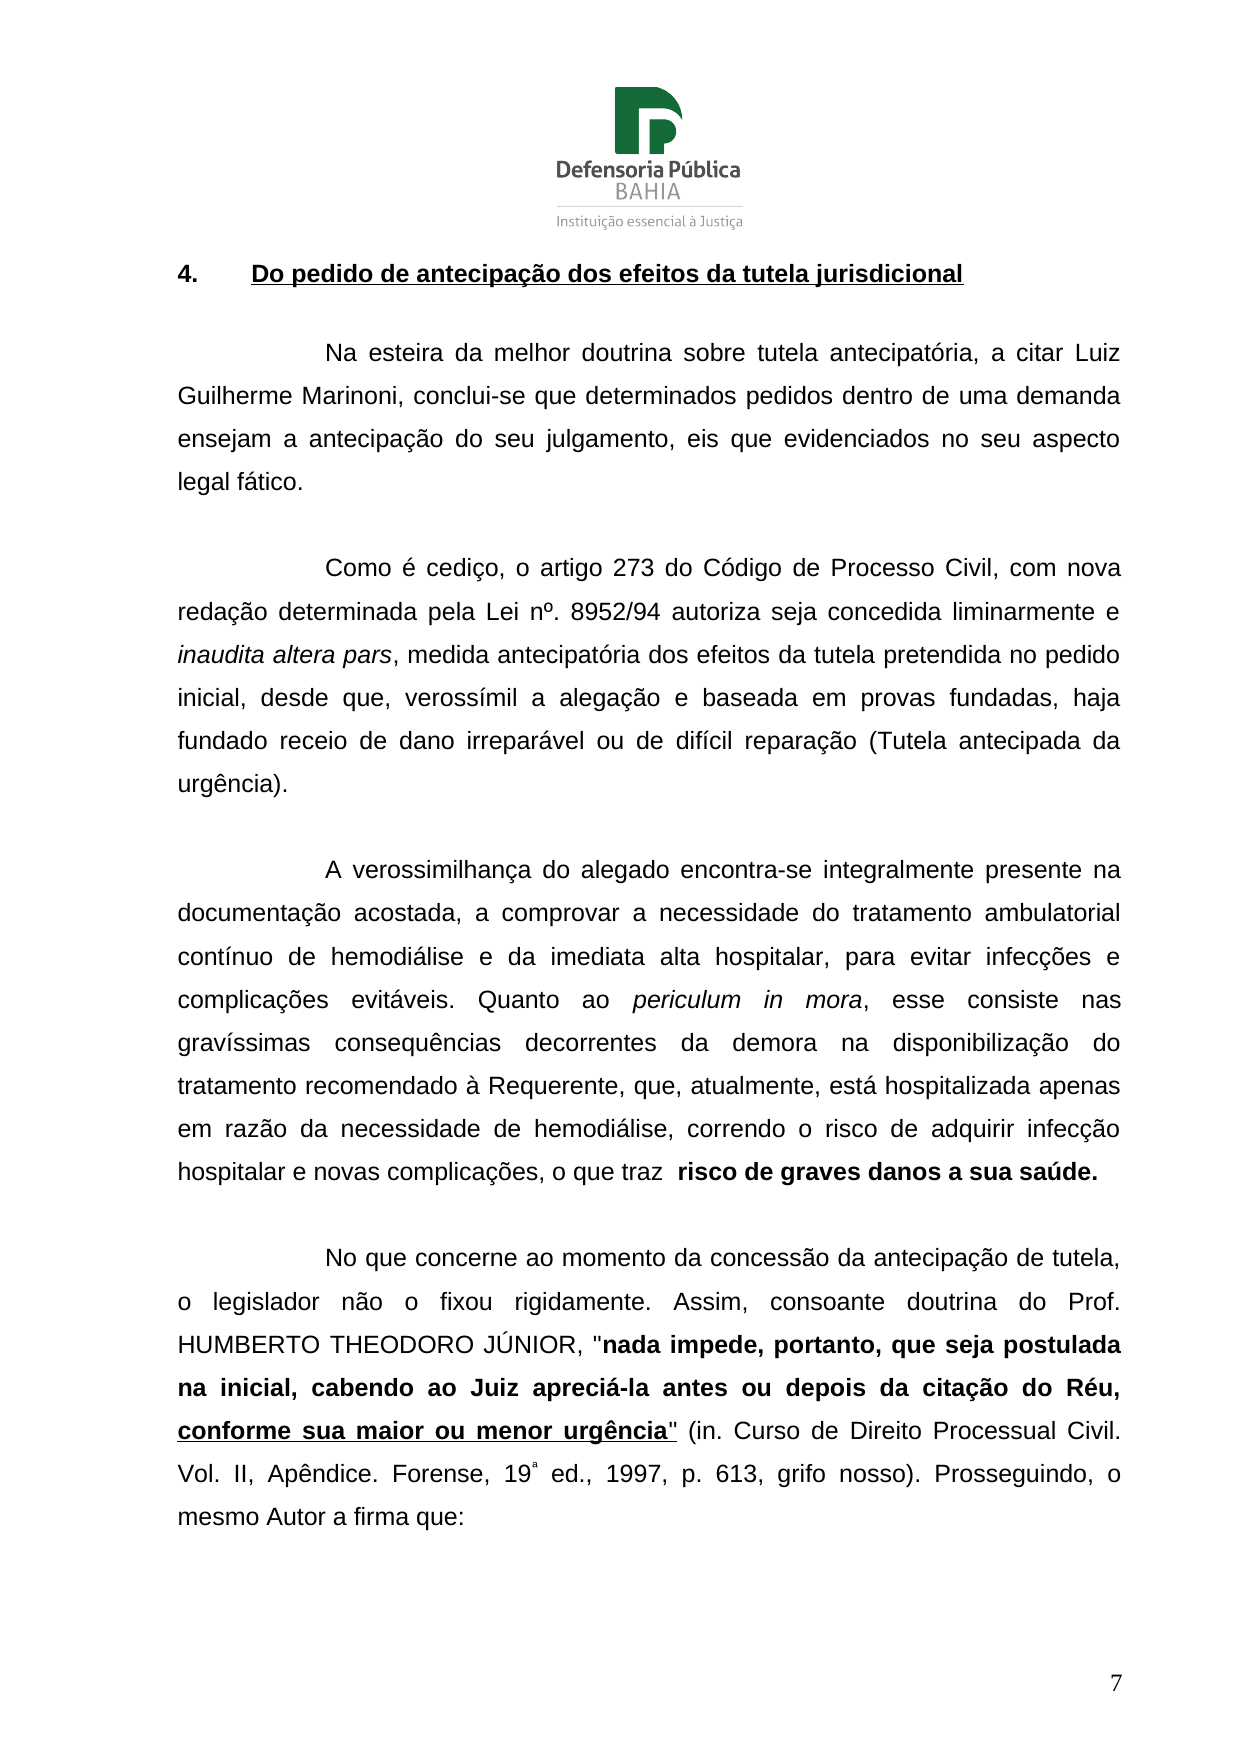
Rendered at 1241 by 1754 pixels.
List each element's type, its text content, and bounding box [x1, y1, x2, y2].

text No que concerne ao momento da concessão da antecipação de tutela, o legislador não o fixou rigidamente. Assim, consoante doutrina do Prof. HUMBERTO THEODORO JÚNIOR, "nada impede, portanto, que seja postulada na inicial, cabendo ao Juiz apreciá-la antes ou depois da citação do Réu, conforme sua maior ou menor urgência" (in. Curso de Direito Processual Civil. Vol. II, Apêndice. Forense, 19ª ed., 1997, p. 613, grifo nosso). Prosseguindo, o mesmo Autor a firma que: [177, 1243, 1122, 1531]
text Na esteira da melhor doutrina sobre tutela antecipatória, a citar Luiz Guilherme Marinoni, conclui-se que determinados pedidos dentro de uma demanda ensejam a antecipação do seu julgamento, eis que evidenciados no seu aspecto legal fático. [177, 338, 1122, 496]
text Como é cediço, o artigo 273 do Código de Processo Civil, com nova redação determinada pela Lei nº. 8952/94 autoriza seja concedida liminarmente e inaudita altera pars, medida antecipatória dos efeitos da tutela pretendida no pedido inicial, desde que, verossímil a alegação e baseada em provas fundadas, haja fundado receio de dano irreparável ou de difícil reparação (Tutela antecipada da urgência). [177, 553, 1122, 798]
picture [556, 87, 743, 230]
text A verossimilhança do alegado encontra-se integralmente presente na documentação acostada, a comprovar a necessidade do tratamento ambulatorial contínuo de hemodiálise e da imediata alta hospitalar, para evitar infecções e complicações evitáveis. Quanto ao periculum in mora, esse consiste nas gravíssimas consequências decorrentes da demora na disponibilização do tratamento recomendado à Requerente, que, atualmente, está hospitalizada apenas em razão da necessidade de hemodiálise, correndo o risco de adquirir infecção hospitalar e novas complicações, o que traz risco de graves danos a sua saúde. [177, 855, 1122, 1186]
text 4. Do pedido de antecipação dos efeitos da tutela jurisdicional [177, 259, 1122, 287]
